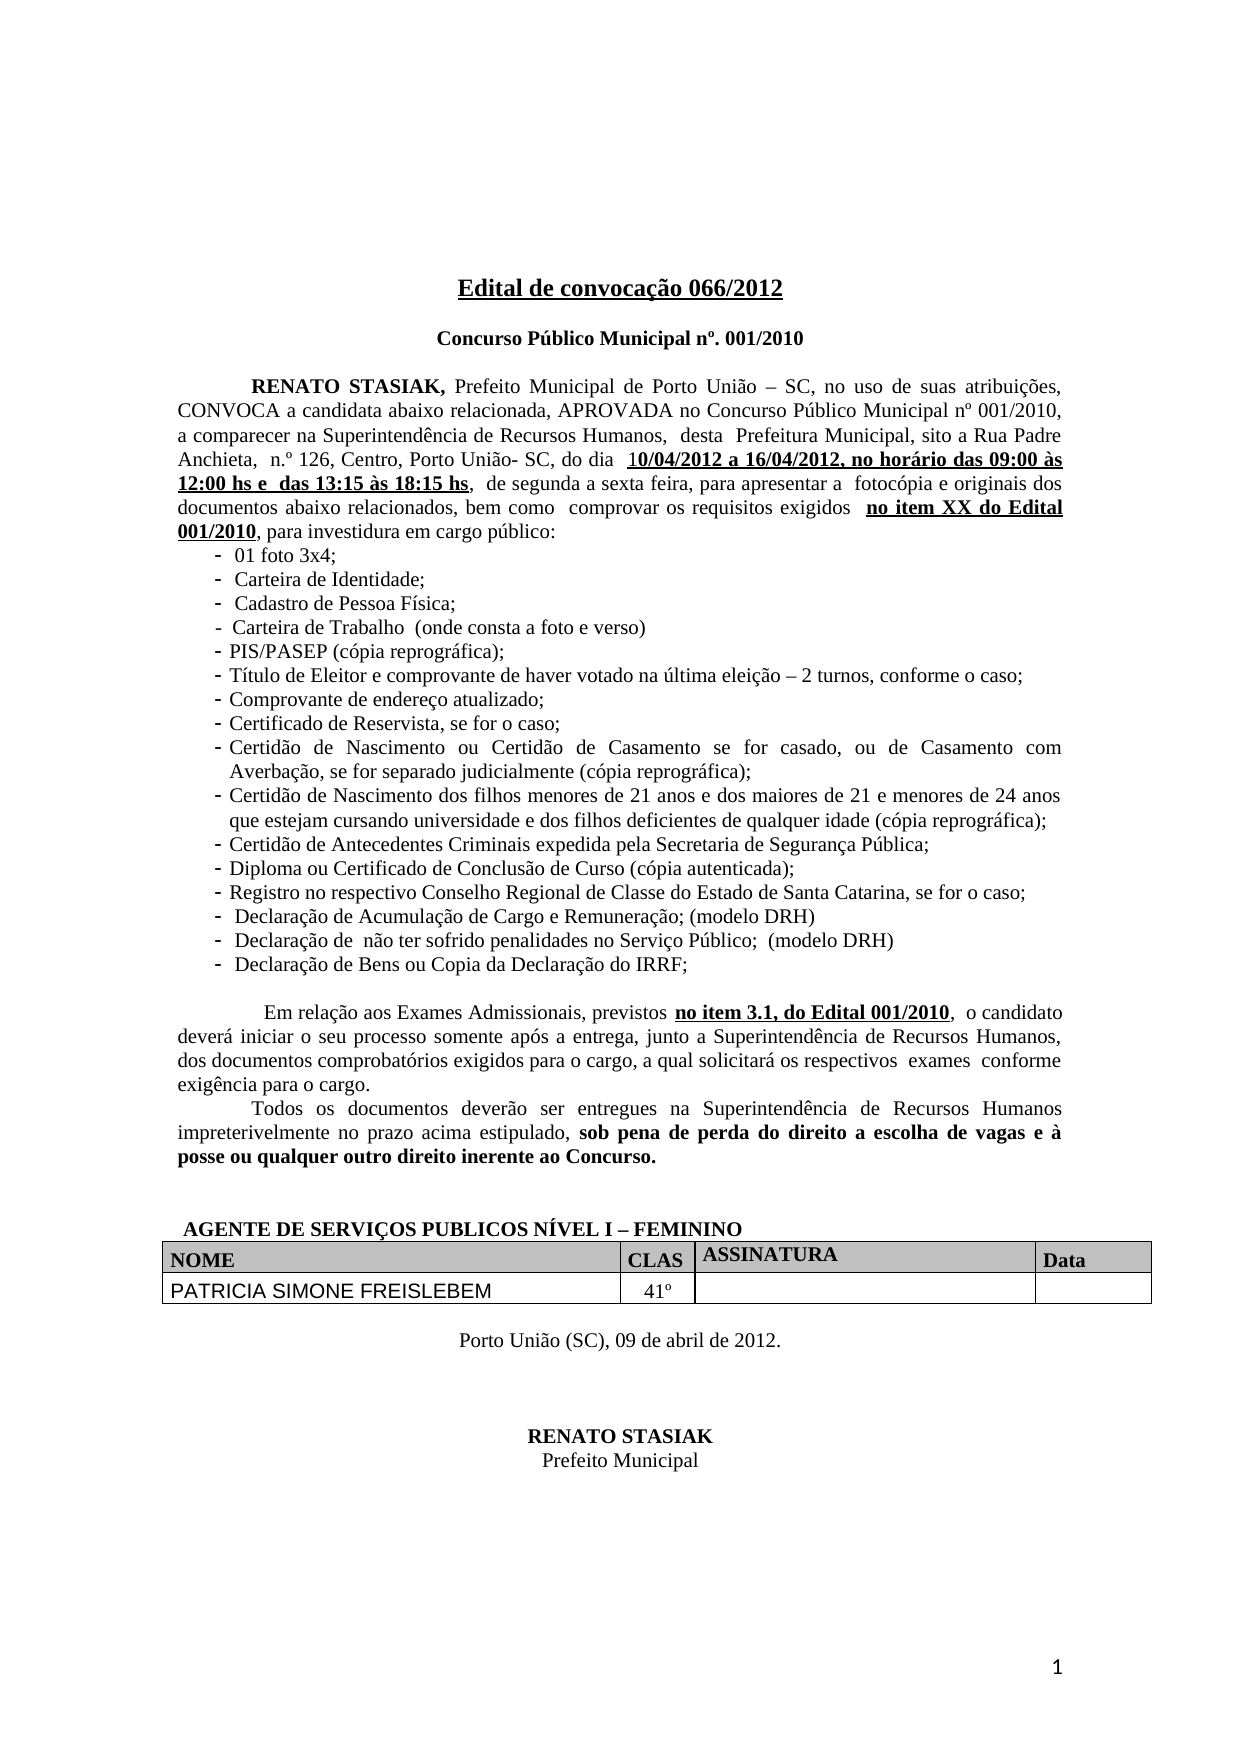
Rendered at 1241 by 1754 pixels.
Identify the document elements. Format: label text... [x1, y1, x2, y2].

table_cell [696, 1273, 1035, 1303]
text Todos os documentos deverão ser entregues na Superintendência de Recursos Humanos impreterivelmente no prazo acima estipulado, sob pena de perda do direito a escolha de vagas e à posse ou qualquer outro direito inerente ao Concurso. [177, 1096, 1063, 1168]
text AGENTE DE SERVIÇOS PUBLICOS NÍVEL I – FEMININO [183, 1217, 1063, 1241]
text - Carteira de Trabalho (onde consta a foto e verso) [215, 615, 1063, 639]
table_cell [1036, 1273, 1151, 1303]
list Certificado de Reservista, se for o caso; [214, 711, 1063, 735]
text Porto União (SC), 09 de abril de 2012. [177, 1328, 1063, 1352]
text RENATO STASIAK [177, 1424, 1063, 1448]
list 01 foto 3x4; [214, 543, 1063, 567]
list Declaração de Acumulação de Cargo e Remuneração; (modelo DRH) [214, 904, 1063, 928]
list Certidão de Antecedentes Criminais expedida pela Secretaria de Segurança Pública; [214, 832, 1063, 856]
list Registro no respectivo Conselho Regional de Classe do Estado de Santa Catarina, se for o caso; [214, 880, 1063, 904]
list Certidão de Nascimento dos filhos menores de 21 anos e dos maiores de 21 e menores de 24 anos que estejam cursando universidade e dos filhos deficientes de qualquer idade (cópia reprográfica); [214, 783, 1063, 832]
table_header ASSINATURA [696, 1242, 1035, 1272]
text Concurso Público Municipal nº. 001/2010 [177, 326, 1063, 350]
table_cell PATRICIA SIMONE FREISLEBEM [163, 1273, 620, 1303]
list Carteira de Identidade; [214, 567, 1063, 591]
list Certidão de Nascimento ou Certidão de Casamento se for casado, ou de Casamento com Averbação, se for separado judicialmente (cópia reprográfica); [214, 735, 1063, 783]
table_header NOME [163, 1242, 620, 1272]
list Cadastro de Pessoa Física; [214, 591, 1063, 615]
list Comprovante de endereço atualizado; [214, 687, 1063, 711]
text Edital de convocação 066/2012 [177, 273, 1063, 302]
table_header Data [1036, 1242, 1151, 1272]
table_cell 41º [621, 1273, 694, 1303]
text Em relação aos Exames Admissionais, previstos no item 3.1, do Edital 001/2010, o candidato deverá iniciar o seu processo somente após a entrega, junto a Superintendência de Recursos Humanos, dos documentos comprobatórios exigidos para o cargo, a qual solicitará os respectivos exames conforme exigência para o cargo. [177, 1000, 1063, 1096]
list Declaração de Bens ou Copia da Declaração do IRRF; [214, 952, 1063, 976]
list Diploma ou Certificado de Conclusão de Curso (cópia autenticada); [214, 856, 1063, 880]
text Prefeito Municipal [177, 1448, 1063, 1472]
text RENATO STASIAK, Prefeito Municipal de Porto União – SC, no uso de suas atribuições, CONVOCA a candidata abaixo relacionada, APROVADA no Concurso Público Municipal nº 001/2010, a comparecer na Superintendência de Recursos Humanos, desta Prefeitura Municipal, sito a Rua Padre Anchieta, n.º 126, Centro, Porto União- SC, do dia 10/04/2012 a 16/04/2012, no horário das 09:00 às 12:00 hs e das 13:15 às 18:15 hs, de segunda a sexta feira, para apresentar a fotocópia e originais dos documentos abaixo relacionados, bem como comprovar os requisitos exigidos no item XX do Edital 001/2010, para investidura em cargo público: [177, 374, 1063, 543]
list Declaração de não ter sofrido penalidades no Serviço Público; (modelo DRH) [214, 928, 1063, 952]
list PIS/PASEP (cópia reprográfica); [214, 639, 1063, 663]
table_header CLAS [621, 1242, 694, 1272]
list Título de Eleitor e comprovante de haver votado na última eleição – 2 turnos, conforme o caso; [214, 663, 1063, 687]
